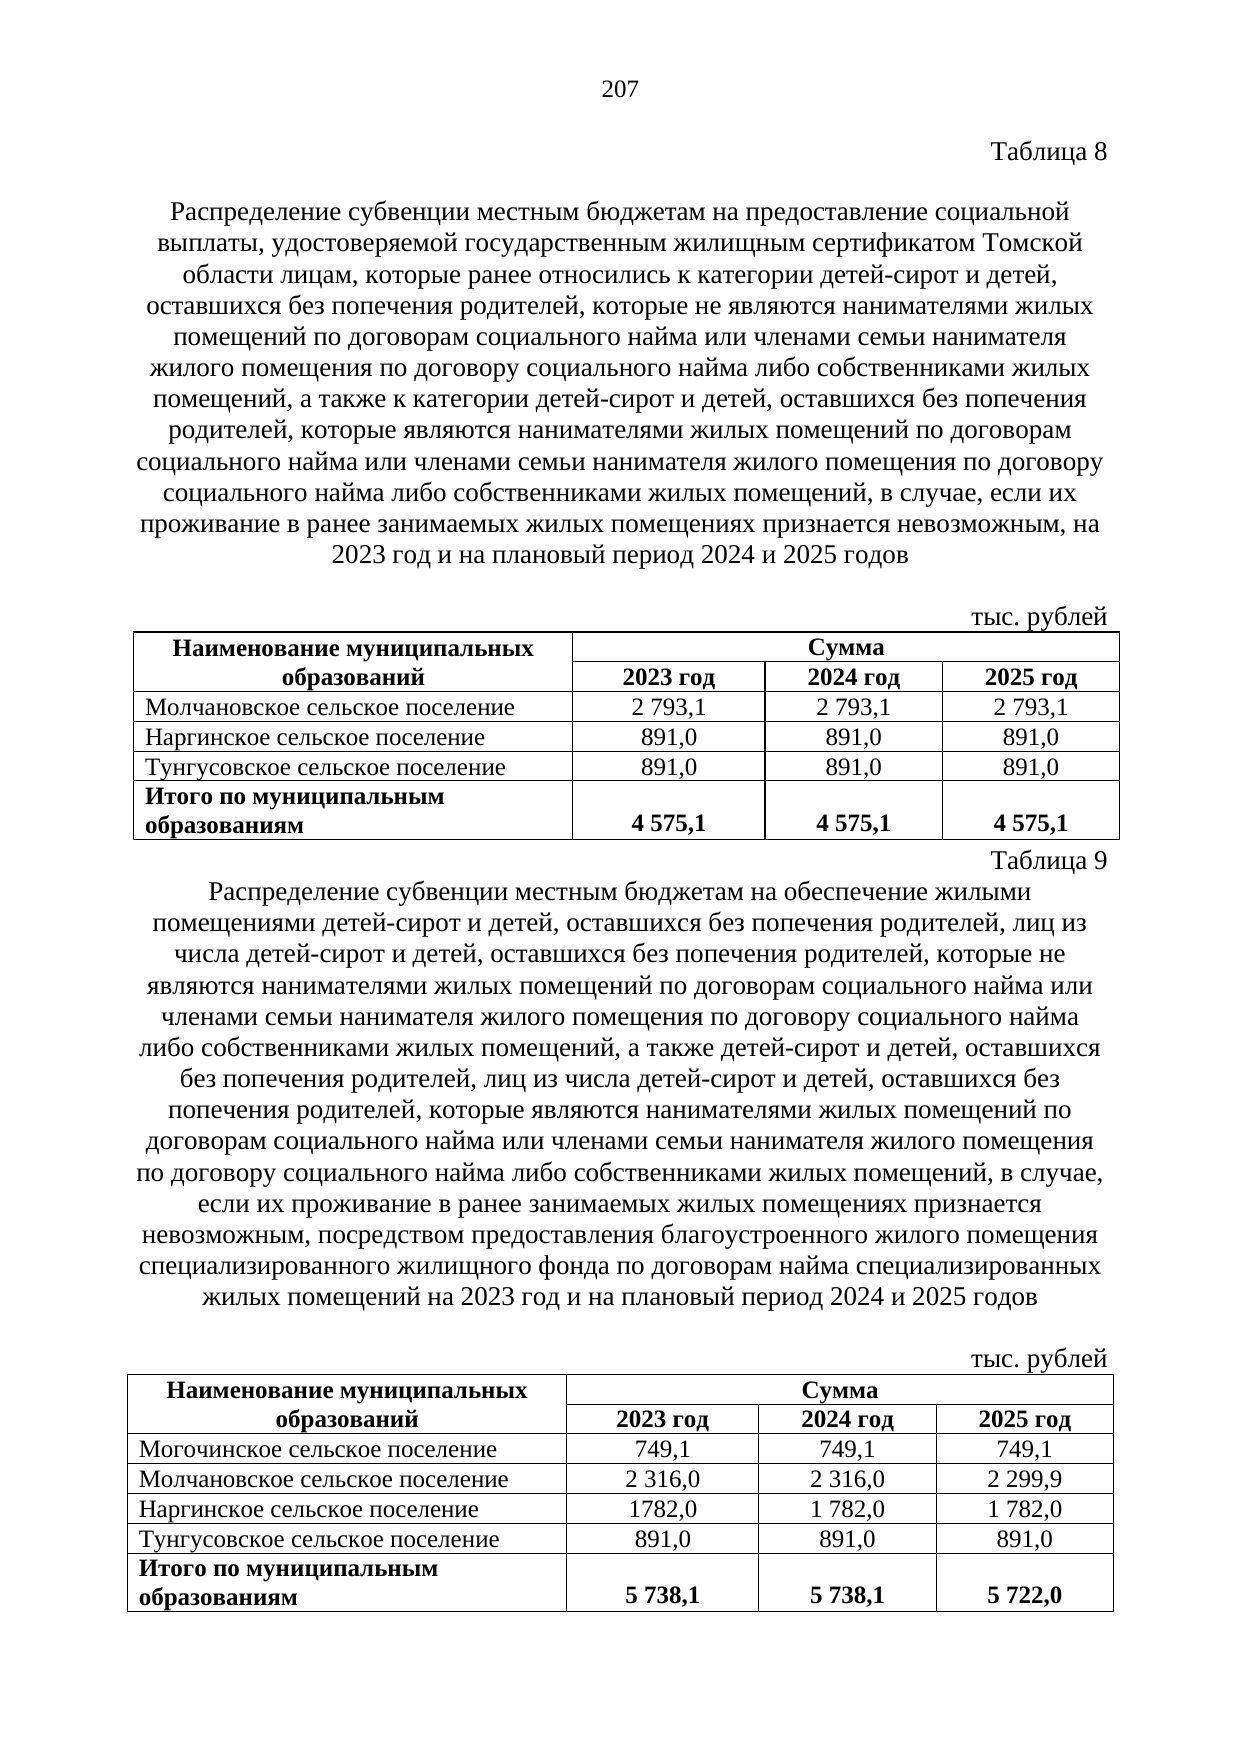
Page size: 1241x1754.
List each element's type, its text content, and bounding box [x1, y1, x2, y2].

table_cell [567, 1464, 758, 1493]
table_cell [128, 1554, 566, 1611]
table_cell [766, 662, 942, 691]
text тыс. рублей [133, 600, 1107, 631]
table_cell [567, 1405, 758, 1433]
subtitle Таблица 8 [133, 136, 1107, 167]
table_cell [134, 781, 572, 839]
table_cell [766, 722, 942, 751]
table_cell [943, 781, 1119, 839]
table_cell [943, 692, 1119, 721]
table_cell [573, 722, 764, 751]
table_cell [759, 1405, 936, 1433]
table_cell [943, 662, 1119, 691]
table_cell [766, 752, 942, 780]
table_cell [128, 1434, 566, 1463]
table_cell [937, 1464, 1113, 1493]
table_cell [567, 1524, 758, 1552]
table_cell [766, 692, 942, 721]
subtitle Таблица 9 [133, 844, 1107, 875]
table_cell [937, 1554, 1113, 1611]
text Распределение субвенции местным бюджетам на обеспечение жилыми помещениями детей-сирот и детей, оставшихся без попечения родителей, лиц из числа детей-сирот и детей, оставшихся без попечения родителей, которые не являются нанимателями жилых помещений по договорам социального найма или членами семьи нанимателя жилого помещения по договору социального найма либо собственниками жилых помещений, а также детей-сирот и детей, оставшихся без попечения родителей, лиц из числа детей-сирот и детей, оставшихся без попечения родителей, которые являются нанимателями жилых помещений по договорам социального найма или членами семьи нанимателя жилого помещения по договору социального найма либо собственниками жилых помещений, в случае, если их проживание в ранее занимаемых жилых помещениях признается невозможным, посредством предоставления благоустроенного жилого помещения специализированного жилищного фонда по договорам найма специализированных жилых помещений на 2023 год и на плановый период 2024 и 2025 годов [133, 875, 1107, 1311]
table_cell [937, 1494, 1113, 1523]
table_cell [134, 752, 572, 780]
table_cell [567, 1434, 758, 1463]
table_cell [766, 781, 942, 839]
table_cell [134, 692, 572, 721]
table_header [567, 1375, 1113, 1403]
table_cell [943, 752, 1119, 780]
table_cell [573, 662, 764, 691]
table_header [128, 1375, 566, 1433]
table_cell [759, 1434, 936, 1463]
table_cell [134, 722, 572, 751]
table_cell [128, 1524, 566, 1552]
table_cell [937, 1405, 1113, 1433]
text Распределение субвенции местным бюджетам на предоставление социальной выплаты, удостоверяемой государственным жилищным сертификатом Томской области лицам, которые ранее относились к категории детей-сирот и детей, оставшихся без попечения родителей, которые не являются нанимателями жилых помещений по договорам социального найма или членами семьи нанимателя жилого помещения по договору социального найма либо собственниками жилых помещений, а также к категории детей-сирот и детей, оставшихся без попечения родителей, которые являются нанимателями жилых помещений по договорам социального найма или членами семьи нанимателя жилого помещения по договору социального найма либо собственниками жилых помещений, в случае, если их проживание в ранее занимаемых жилых помещениях признается невозможным, на 2023 год и на плановый период 2024 и 2025 годов [133, 195, 1107, 569]
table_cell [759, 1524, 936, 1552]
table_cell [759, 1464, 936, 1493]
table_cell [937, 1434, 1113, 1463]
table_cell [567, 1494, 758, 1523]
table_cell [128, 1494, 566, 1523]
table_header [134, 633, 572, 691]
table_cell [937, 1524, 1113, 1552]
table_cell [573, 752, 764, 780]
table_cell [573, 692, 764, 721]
text тыс. рублей [133, 1342, 1107, 1374]
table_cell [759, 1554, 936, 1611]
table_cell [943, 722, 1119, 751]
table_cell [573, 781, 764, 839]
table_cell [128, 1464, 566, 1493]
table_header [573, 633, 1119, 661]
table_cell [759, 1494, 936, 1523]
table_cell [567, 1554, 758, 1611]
